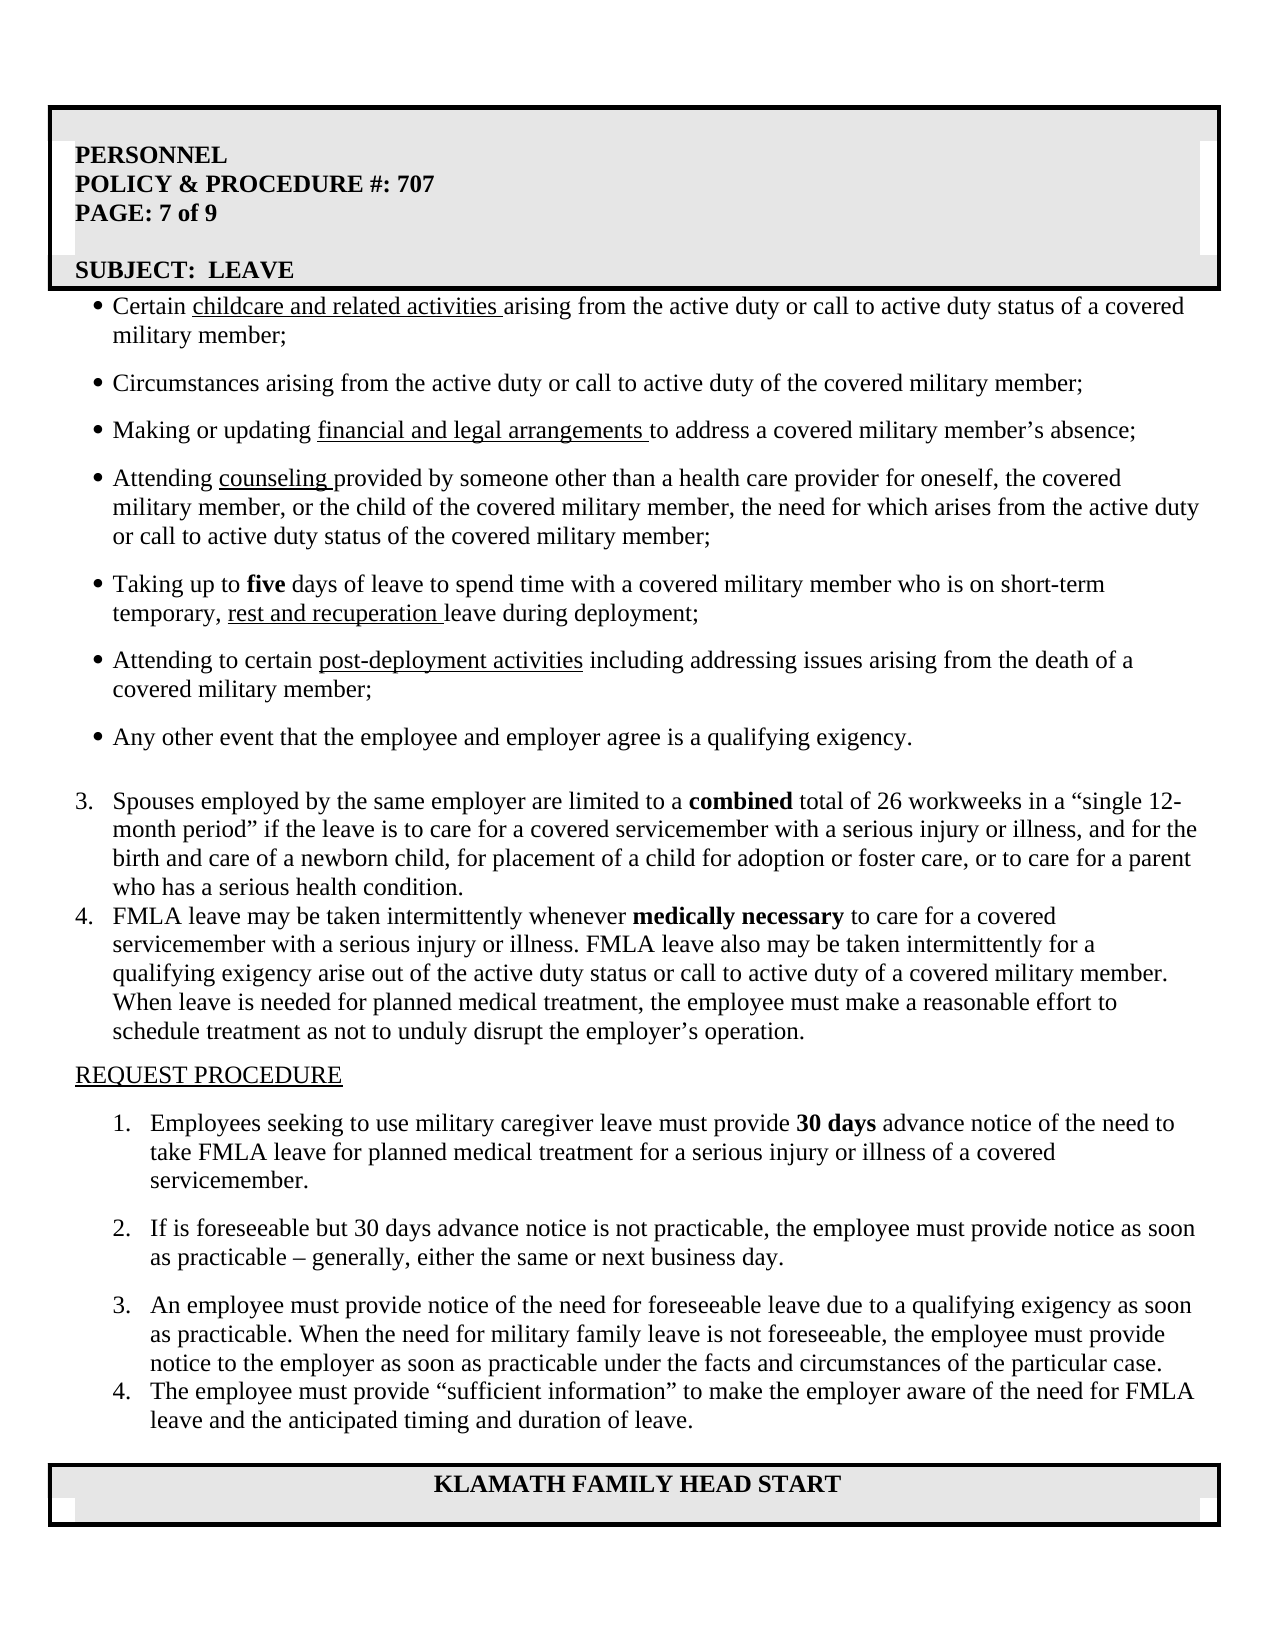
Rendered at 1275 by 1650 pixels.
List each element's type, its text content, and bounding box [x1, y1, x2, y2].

text REQUEST PROCEDURE [75, 1060, 1200, 1089]
list Attending to certain post-deployment activities including addressing issues arising from the death of a covered military member; [94, 646, 1200, 703]
text POLICY & PROCEDURE #: 707 [75, 169, 1200, 198]
list Certain childcare and related activities arising from the active duty or call to active duty status of a covered military member; [94, 291, 1200, 348]
list Employees seeking to use military caregiver leave must provide 30 days advance notice of the need to take FMLA leave for planned medical treatment for a serious injury or illness of a covered servicemember. [112, 1108, 1200, 1194]
list Spouses employed by the same employer are limited to a combined total of 26 workweeks in a “single 12-month period” if the leave is to care for a covered servicemember with a serious injury or illness, and for the birth and care of a newborn child, for placement of a child for adoption or foster care, or to care for a parent who has a serious health condition. [75, 786, 1200, 901]
text PERSONNEL [75, 141, 1200, 169]
list Any other event that the employee and employer agree is a qualifying exigency. [94, 722, 1200, 751]
text SUBJECT: LEAVE [52, 249, 1217, 286]
list Attending counseling provided by someone other than a health care provider for oneself, the covered military member, or the child of the covered military member, the need for which arises from the active duty or call to active duty status of the covered military member; [94, 463, 1200, 550]
list An employee must provide notice of the need for foreseeable leave due to a qualifying exigency as soon as practicable. When the need for military family leave is not foreseeable, the employee must provide notice to the employer as soon as practicable under the facts and circumstances of the particular case. [112, 1290, 1200, 1376]
list Making or updating financial and legal arrangements to address a covered military member’s absence; [94, 416, 1200, 444]
list Taking up to five days of leave to spend time with a covered military member who is on short-term temporary, rest and recuperation leave during deployment; [94, 569, 1200, 626]
list If is foreseeable but 30 days advance notice is not practicable, the employee must provide notice as soon as practicable – generally, either the same or next business day. [112, 1213, 1200, 1271]
text PAGE: 7 of 9 [75, 198, 1200, 227]
list Circumstances arising from the active duty or call to active duty of the covered military member; [94, 368, 1200, 396]
list The employee must provide “sufficient information” to make the employer aware of the need for FMLA leave and the anticipated timing and duration of leave. [112, 1376, 1200, 1434]
list FMLA leave may be taken intermittently whenever medically necessary to care for a covered servicemember with a serious injury or illness. FMLA leave also may be taken intermittently for a qualifying exigency arise out of the active duty status or call to active duty of a covered military member. When leave is needed for planned medical treatment, the employee must make a reasonable effort to schedule treatment as not to unduly disrupt the employer’s operation. [75, 901, 1200, 1044]
text KLAMATH FAMILY HEAD START [52, 1467, 1217, 1498]
